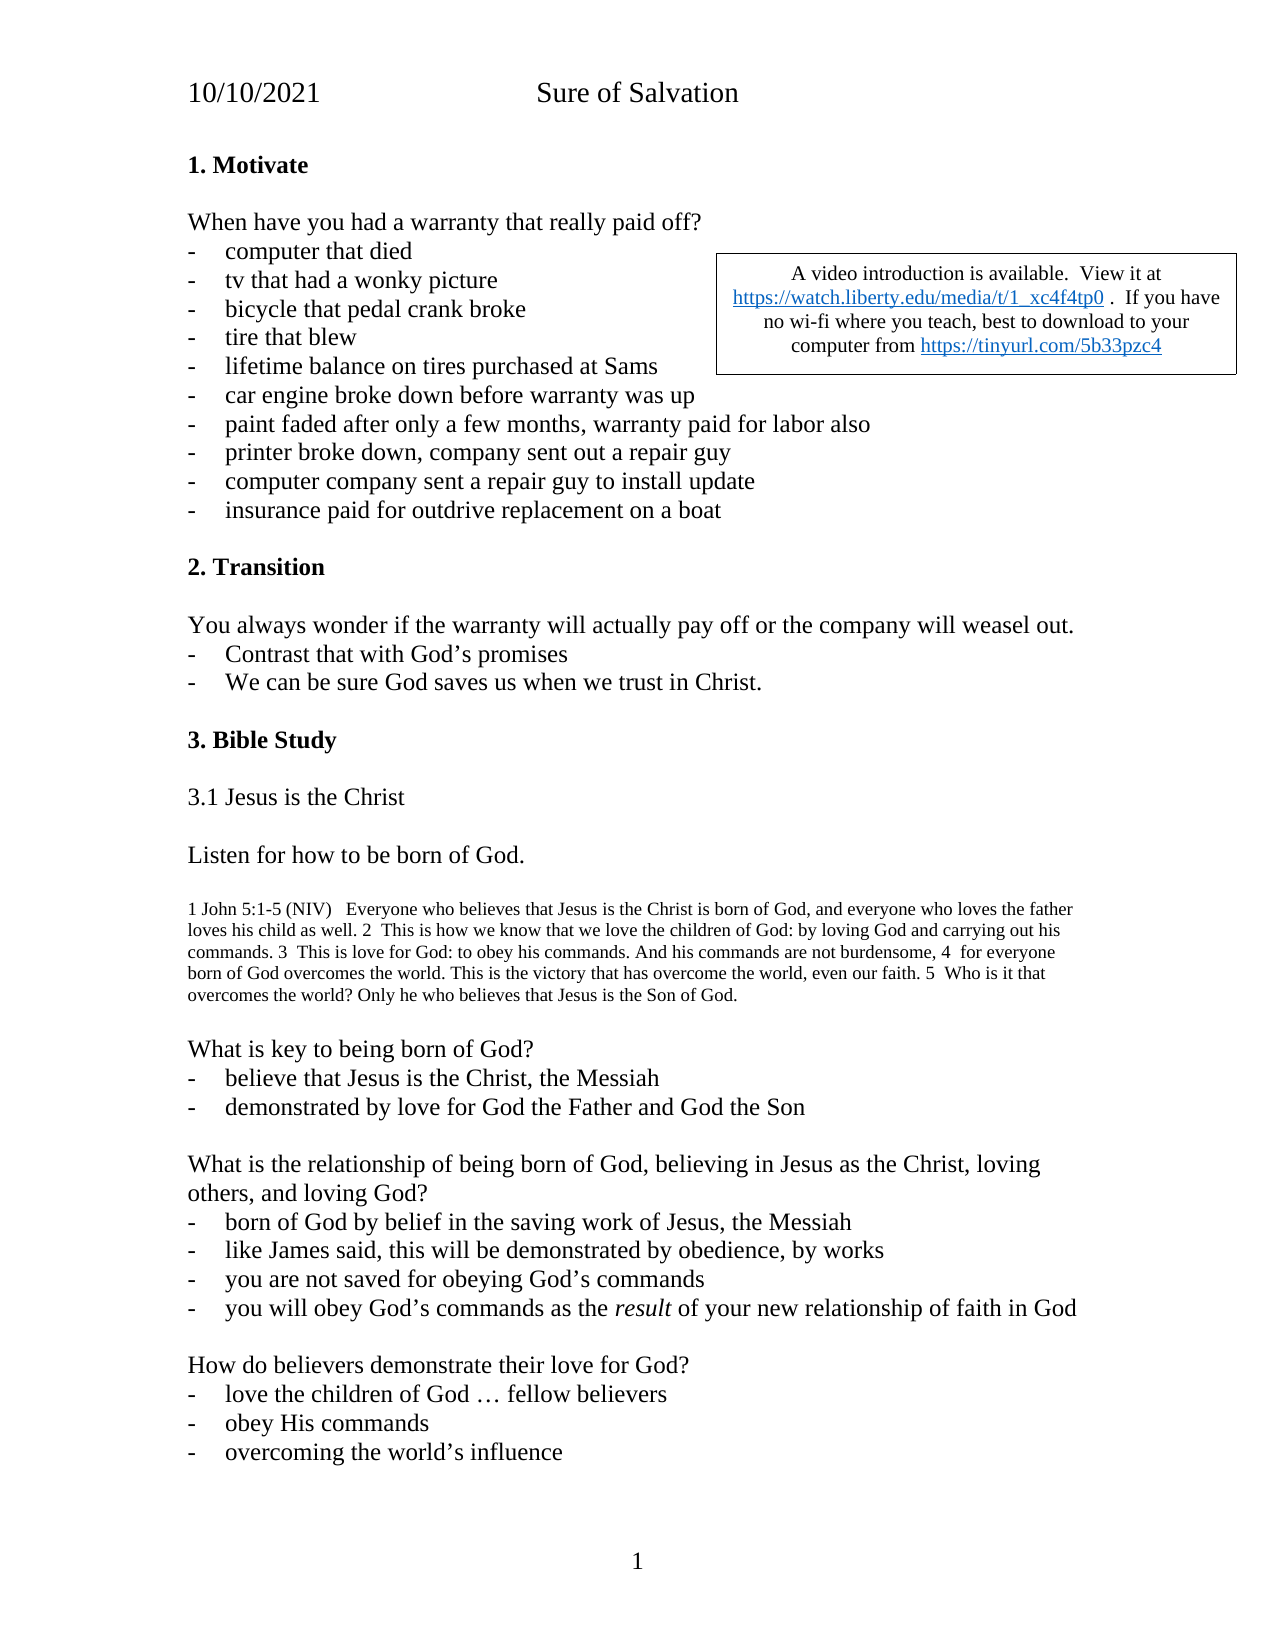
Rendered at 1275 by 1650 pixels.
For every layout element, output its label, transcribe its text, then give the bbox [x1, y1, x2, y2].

list lifetime balance on tires purchased at Sams [187, 351, 1087, 380]
list believe that Jesus is the Christ, the Messiah [187, 1063, 1087, 1092]
list obey His commands [187, 1408, 1087, 1437]
text 2. Transition [187, 552, 1087, 581]
list like James said, this will be demonstrated by obedience, by works [187, 1235, 1087, 1264]
text When have you had a warranty that really paid off? [187, 207, 1087, 236]
list insurance paid for outdrive replacement on a boat [187, 495, 1087, 524]
list you will obey God’s commands as the result of your new relationship of faith in God [187, 1293, 1087, 1322]
text 3.1 Jesus is the Christ [187, 782, 1087, 811]
list you are not saved for obeying God’s commands [187, 1264, 1087, 1293]
text 3. Bible Study [187, 725, 1087, 754]
text What is the relationship of being born of God, believing in Jesus as the Christ, loving others, and loving God? [187, 1149, 1087, 1207]
text 1 John 5:1-5 (NIV) Everyone who believes that Jesus is the Christ is born of God, and everyone who loves the father loves his child as well. 2 This is how we know that we love the children of God: by loving God and carrying out his commands. 3 This is love for God: to obey his commands. And his commands are not burdensome, 4 for everyone born of God overcomes the world. This is the victory that has overcome the world, even our faith. 5 Who is it that overcomes the world? Only he who believes that Jesus is the Son of God. [187, 897, 1087, 1005]
list tv that had a wonky picture [187, 265, 716, 294]
text How do believers demonstrate their love for God? [187, 1350, 1087, 1379]
list computer that died [187, 236, 1087, 265]
list born of God by belief in the saving work of Jesus, the Messiah [187, 1207, 1087, 1235]
list tire that blew [187, 322, 716, 351]
list overcoming the world’s influence [187, 1437, 1087, 1465]
list computer company sent a repair guy to install update [187, 466, 1087, 495]
list demonstrated by love for God the Father and God the Son [187, 1092, 1087, 1120]
list We can be sure God saves us when we trust in Christ. [187, 667, 1087, 696]
list printer broke down, company sent out a repair guy [187, 437, 1087, 466]
text Listen for how to be born of God. [187, 840, 1087, 869]
text You always wonder if the warranty will actually pay off or the company will weasel out. [187, 610, 1087, 639]
list paint faded after only a few months, warranty paid for labor also [187, 409, 1087, 437]
list car engine broke down before warranty was up [187, 380, 1087, 409]
text What is key to being born of God? [187, 1034, 1087, 1063]
list Contrast that with God’s promises [187, 639, 1087, 667]
list bicycle that pedal crank broke [187, 294, 716, 322]
list love the children of God … fellow believers [187, 1379, 1087, 1408]
text 1. Motivate [187, 150, 1087, 179]
